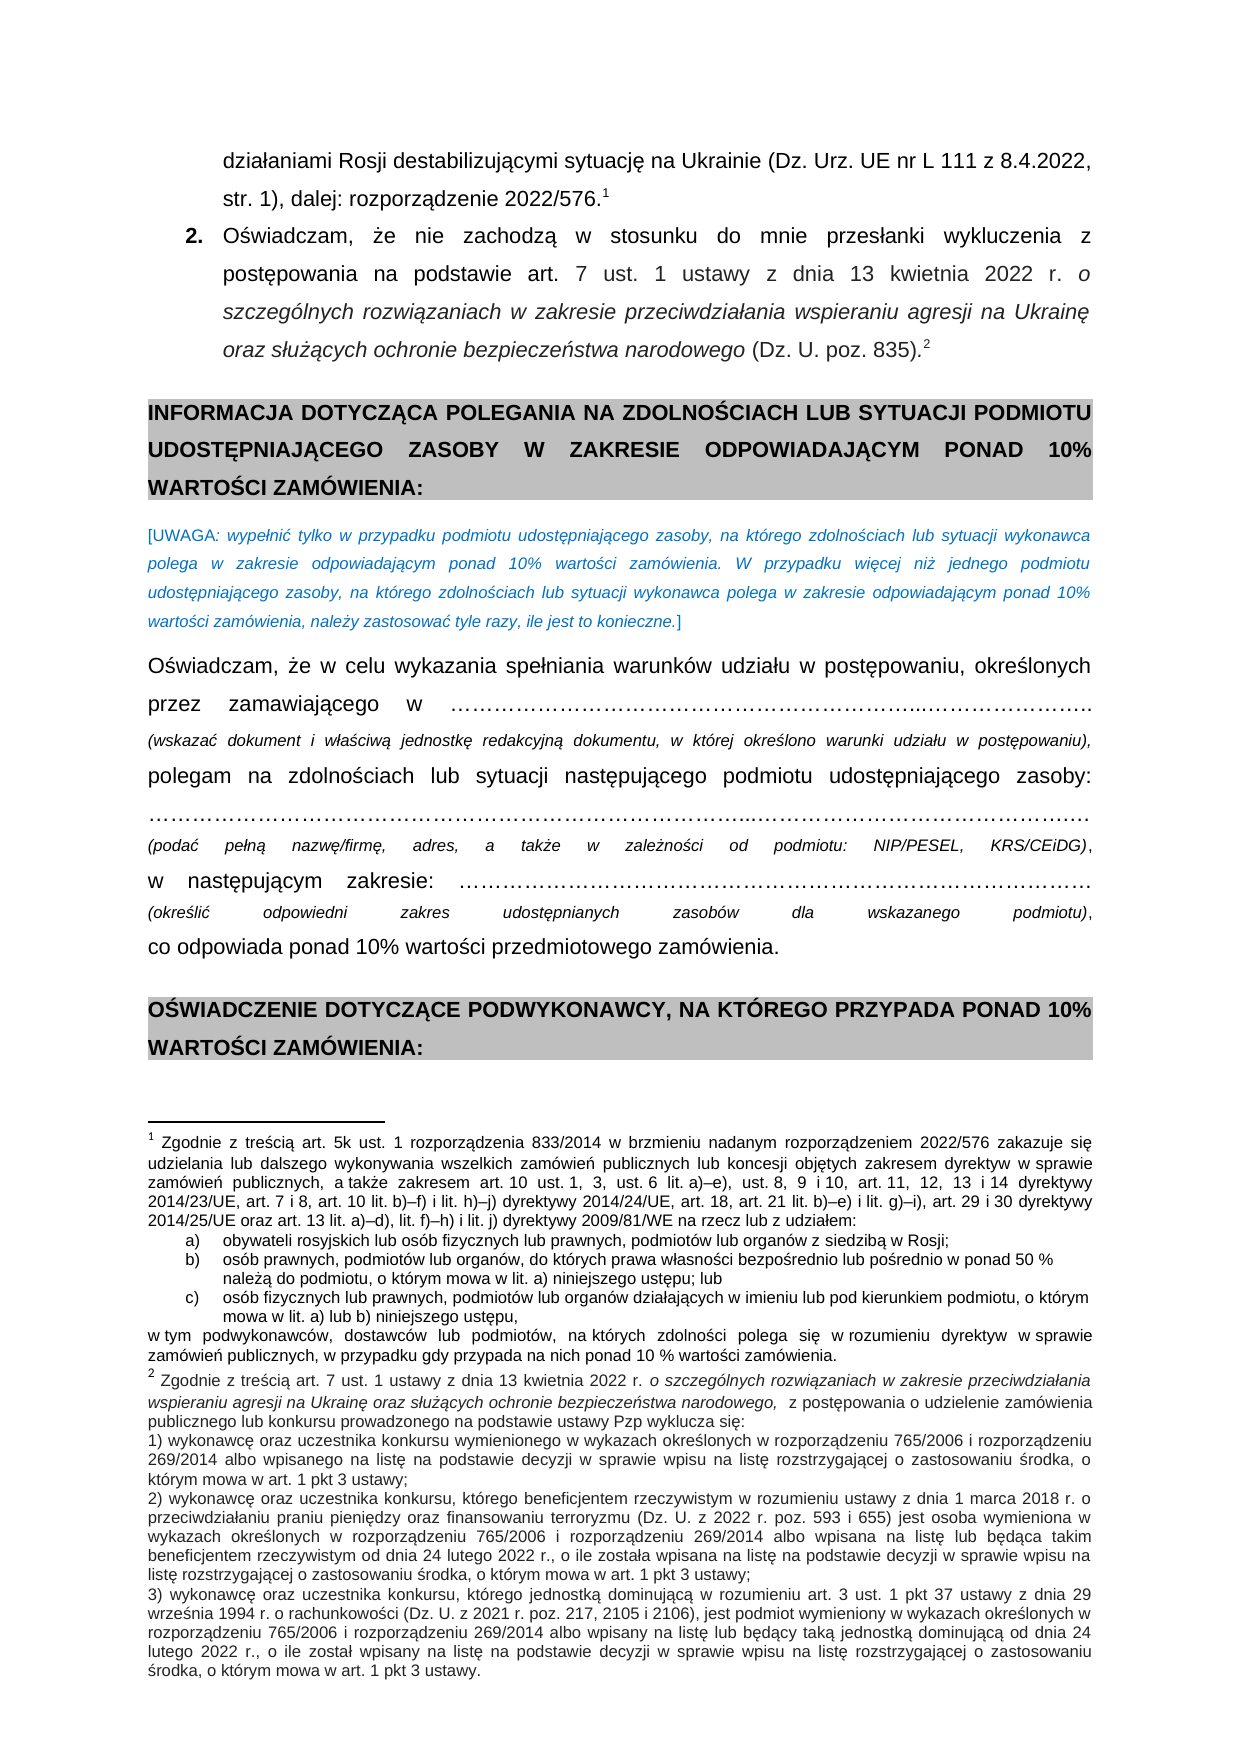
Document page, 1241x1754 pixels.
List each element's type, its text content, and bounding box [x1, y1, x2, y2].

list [185, 148, 1093, 211]
text Oświadczam, że w celu wykazania spełniania warunków udziału w postępowaniu, określonych przez zamawiającego w ………………………………………………………...………………….. (wskazać dokument i właściwą jednostkę redakcyjną dokumentu, w której określono warunki udziału w postępowaniu), polegam na zdolnościach lub sytuacji następującego podmiotu udostępniającego zasoby: ………………………………………………………………………...…………………………………….… (podać pełną nazwę/firmę, adres, a także w zależności od podmiotu: NIP/PESEL, KRS/CEiDG), w następującym zakresie: …………………………………………………………………………… (określić odpowiedni zakres udostępnianych zasobów dla wskazanego podmiotu), co odpowiada ponad 10% wartości przedmiotowego zamówienia. [148, 653, 1093, 959]
text [UWAGA: wypełnić tylko w przypadku podmiotu udostępniającego zasoby, na którego zdolnościach lub sytuacji wykonawca polega w zakresie odpowiadającym ponad 10% wartości zamówienia. W przypadku więcej niż jednego podmiotu udostępniającego zasoby, na którego zdolnościach lub sytuacji wykonawca polega w zakresie odpowiadającym ponad 10% wartości zamówienia, należy zastosować tyle razy, ile jest to konieczne.] [148, 525, 1093, 631]
text OŚWIADCZENIE DOTYCZĄCE PODWYKONAWCY, NA KTÓREGO PRZYPADA PONAD 10% WARTOŚCI ZAMÓWIENIA: [148, 997, 1093, 1060]
text INFORMACJA DOTYCZĄCA POLEGANIA NA ZDOLNOŚCIACH LUB SYTUACJI PODMIOTU UDOSTĘPNIAJĄCEGO ZASOBY W ZAKRESIE ODPOWIADAJĄCYM PONAD 10% WARTOŚCI ZAMÓWIENIA: [148, 399, 1093, 500]
list Oświadczam, że nie zachodzą w stosunku do mnie przesłanki wykluczenia z postępowania na podstawie art. 7 ust. 1 ustawy z dnia 13 kwietnia 2022 r. o szczególnych rozwiązaniach w zakresie przeciwdziałania wspieraniu agresji na Ukrainę oraz służących ochronie bezpieczeństwa narodowego (Dz. U. poz. 835). [185, 223, 1093, 362]
